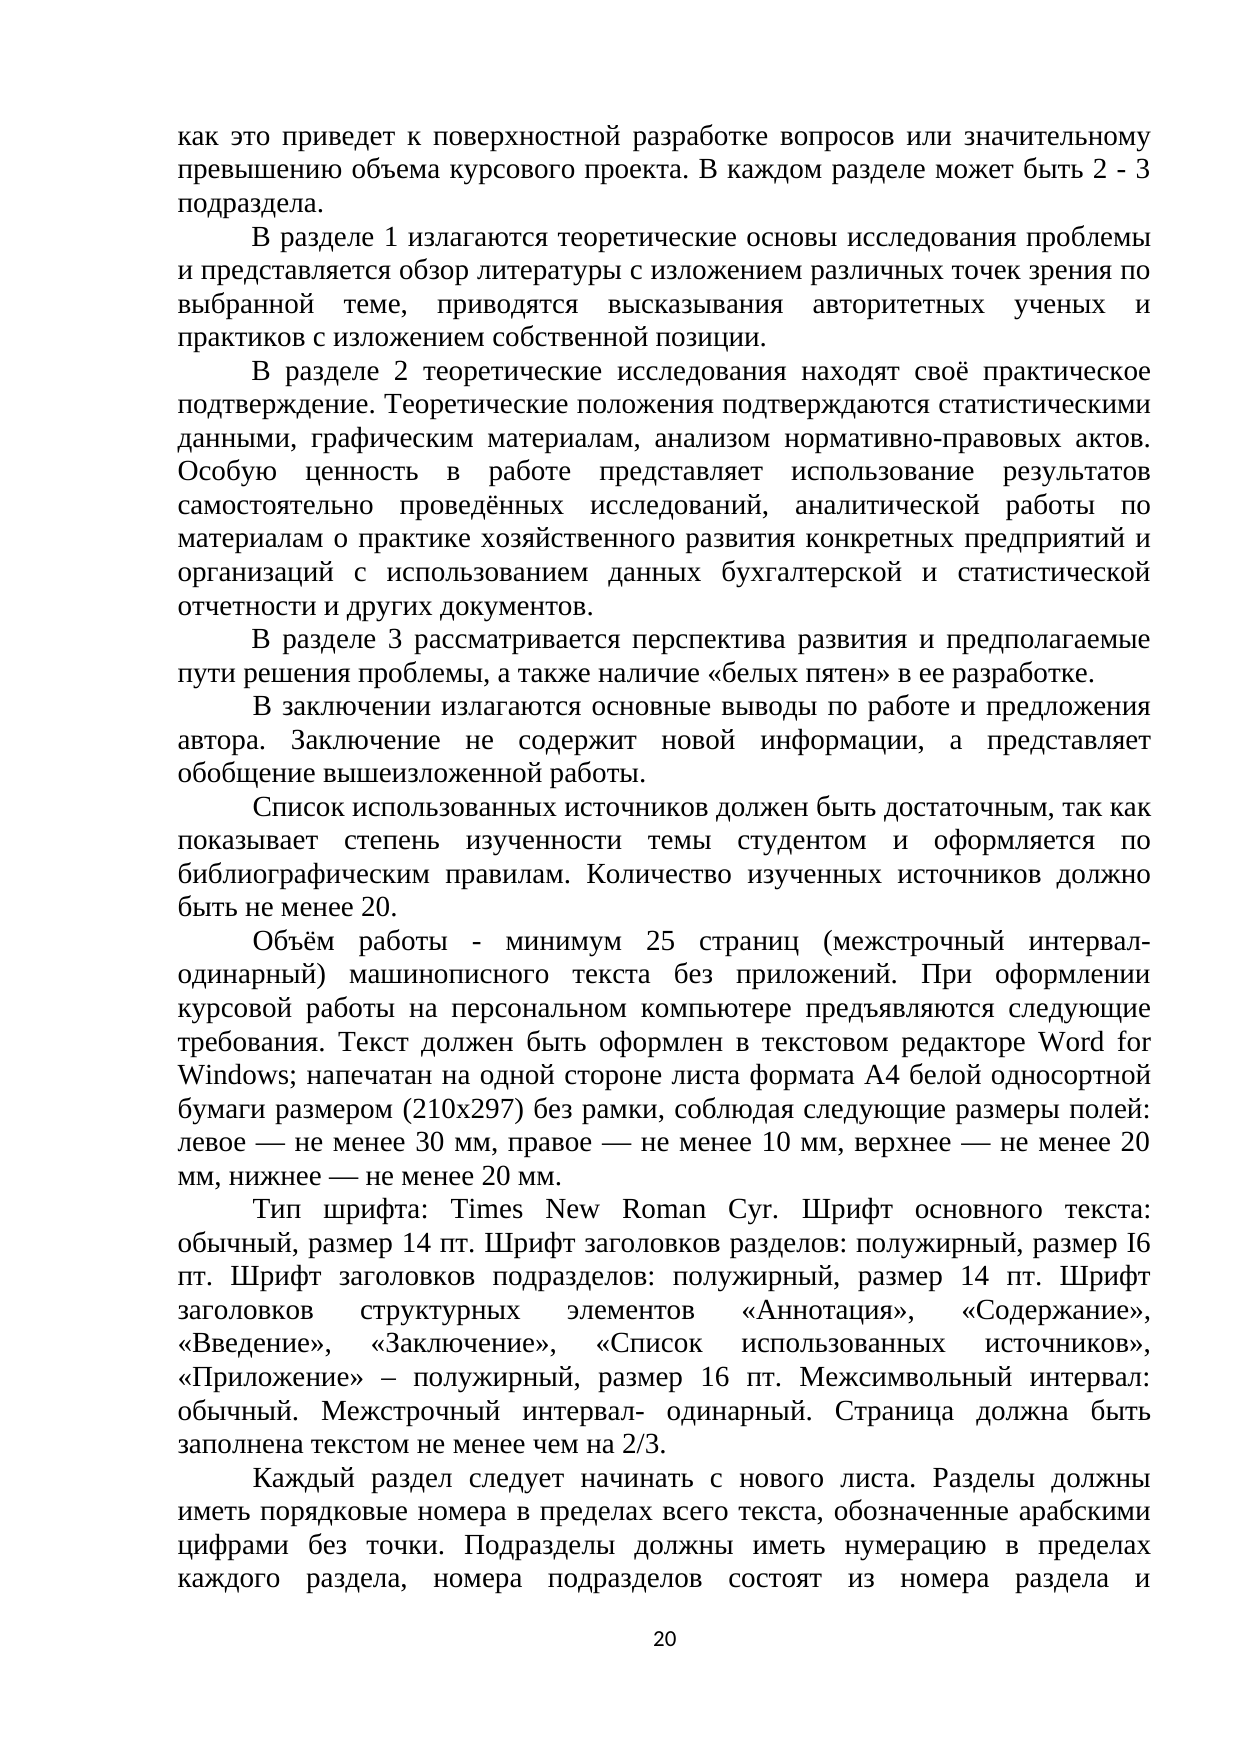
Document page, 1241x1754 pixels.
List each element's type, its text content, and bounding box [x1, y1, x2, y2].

text Тип шрифта: Times New Roman Cyr. Шрифт основного текста: обычный, размер 14 пт. Шрифт заголовков разделов: полужирный, размер I6 пт. Шрифт заголовков подразделов: полужирный, размер 14 пт. Шрифт заголовков структурных элементов «Аннотация», «Содержание», «Введение», «Заключение», «Список использованных источников», «Приложение» – полужирный, размер 16 пт. Межсимвольный интервал: обычный. Межстрочный интервал- одинарный. Страница должна быть заполнена текстом не менее чем на 2/3. [177, 1191, 1152, 1460]
text В разделе 1 излагаются теоретические основы исследования проблемы и представляется обзор литературы с изложением различных точек зрения по выбранной теме, приводятся высказывания авторитетных ученых и практиков с изложением собственной позиции. [177, 219, 1152, 353]
text Объём работы - минимум 25 страниц (межстрочный интервал- одинарный) машинописного текста без приложений. При оформлении курсовой работы на персональном компьютере предъявляются следующие требования. Текст должен быть оформлен в текстовом редакторе Word for Windows; напечатан на одной стороне листа формата А4 белой односортной бумаги размером (210х297) без рамки, соблюдая следующие размеры полей: левое — не менее 30 мм, правое — не менее 10 мм, верхнее — не менее 20 мм, нижнее — не менее 20 мм. [177, 923, 1152, 1191]
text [177, 1460, 1152, 1594]
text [177, 118, 1152, 219]
text В заключении излагаются основные выводы по работе и предложения автора. Заключение не содержит новой информации, а представляет обобщение вышеизложенной работы. [177, 688, 1152, 789]
text В разделе 3 рассматривается перспектива развития и предполагаемые пути решения проблемы, а также наличие «белых пятен» в ее разработке. [177, 621, 1152, 688]
text В разделе 2 теоретические исследования находят своё практическое подтверждение. Теоретические положения подтверждаются статистическими данными, графическим материалам, анализом нормативно-правовых актов. Особую ценность в работе представляет использование результатов самостоятельно проведённых исследований, аналитической работы по материалам о практике хозяйственного развития конкретных предприятий и организаций с использованием данных бухгалтерской и статистической отчетности и других документов. [177, 353, 1152, 621]
text Список использованных источников должен быть достаточным, так как показывает степень изученности темы студентом и оформляется по библиографическим правилам. Количество изученных источников должно быть не менее 20. [177, 789, 1152, 923]
